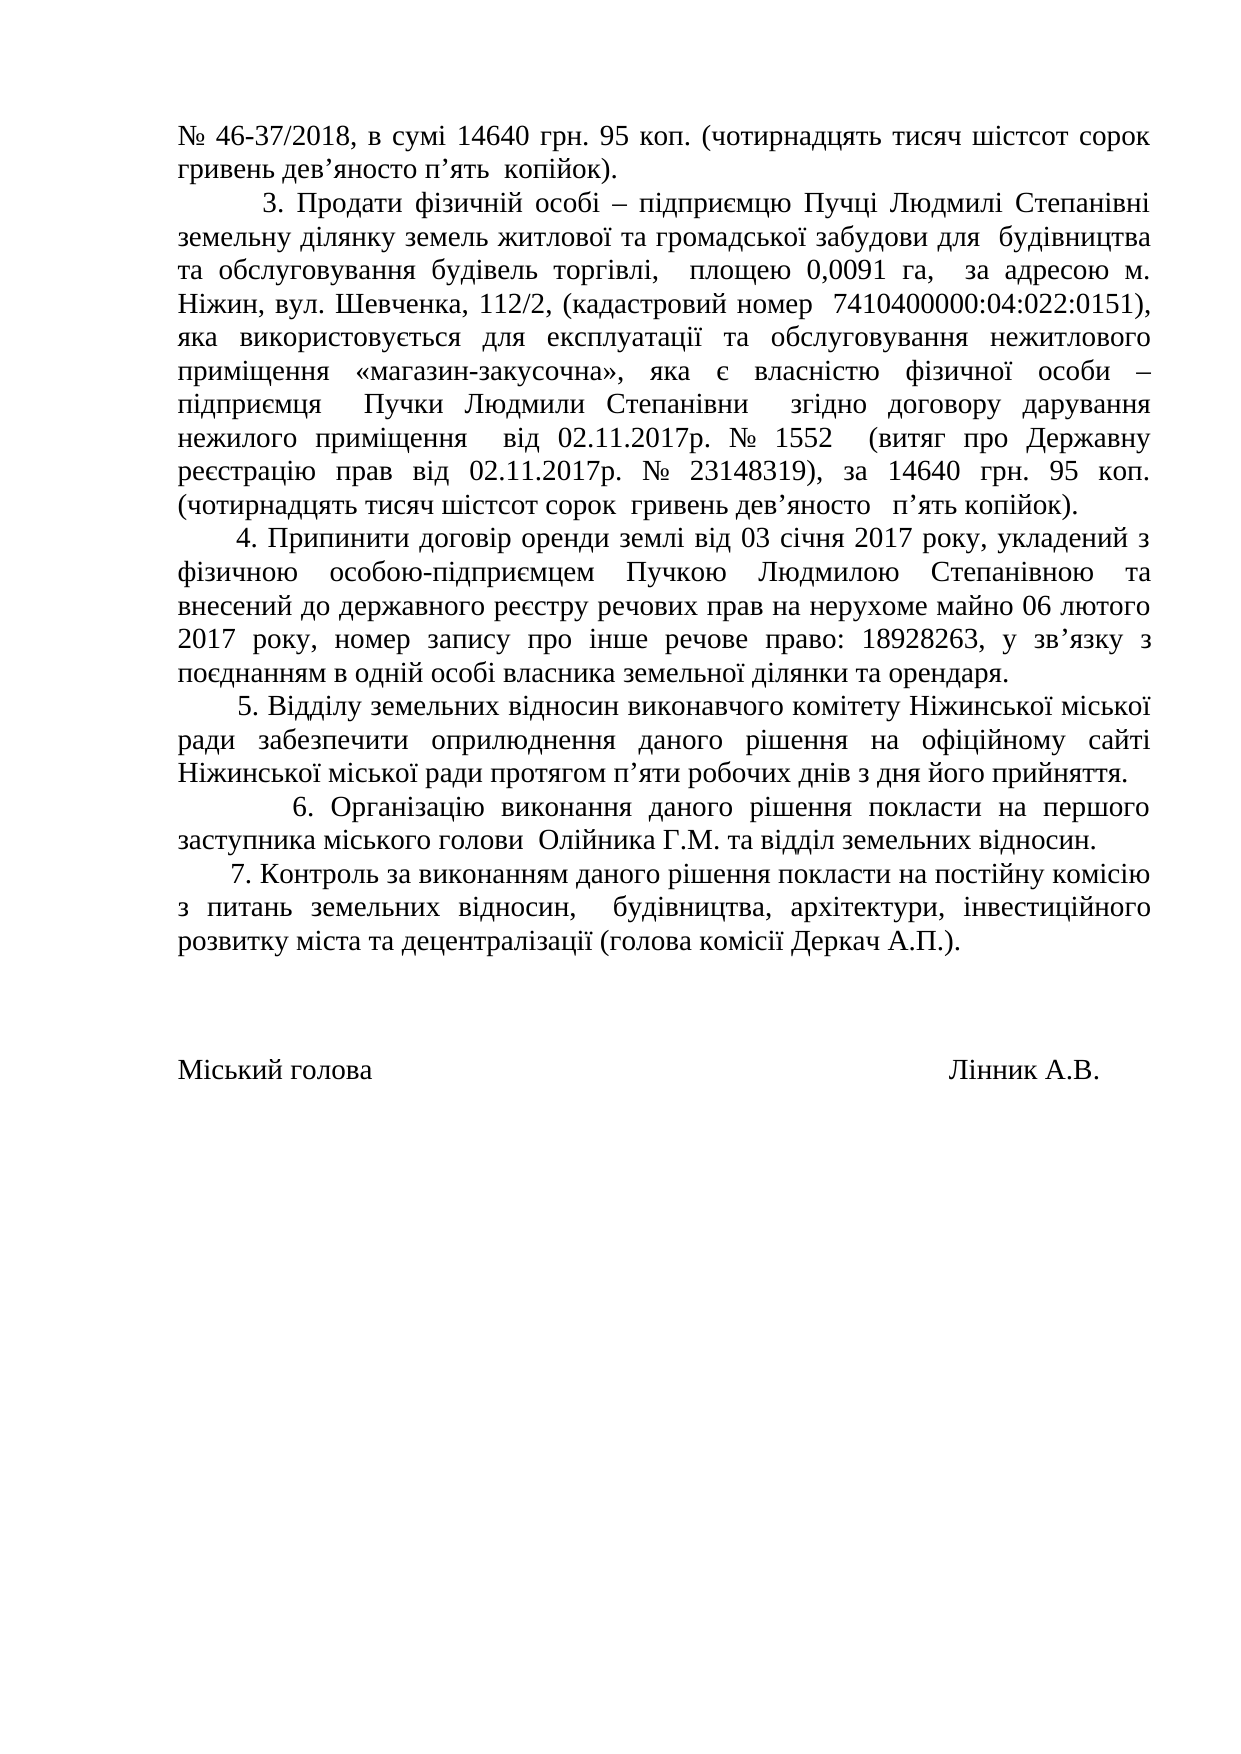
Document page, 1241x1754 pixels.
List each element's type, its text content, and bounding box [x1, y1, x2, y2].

text 5. Відділу земельних відносин виконавчого комітету Ніжинської міської ради забезпечити оприлюднення даного рішення на офіційному сайті Ніжинської міської ради протягом п’яти робочих днів з дня його прийняття. [177, 688, 1152, 789]
text Міський голова Лінник А.В. [177, 1052, 1152, 1086]
text 4. Припинити договір оренди землі від 03 січня 2017 року, укладений з фізичною особою-підприємцем Пучкою Людмилою Степанівною та внесений до державного реєстру речових прав на нерухоме майно 06 лютого 2017 року, номер запису про інше речове право: 18928263, у зв’язку з поєднанням в одній особі власника земельної ділянки та орендаря. [177, 521, 1152, 688]
text 3. Продати фізичній особі – підприємцю Пучці Людмилі Степанівні земельну ділянку земель житлової та громадської забудови для будівництва та обслуговування будівель торгівлі, площею 0,0091 га, за адресою м. Ніжин, вул. Шевченка, 112/2, (кадастровий номер 7410400000:04:022:0151), яка використовується для експлуатації та обслуговування нежитлового приміщення «магазин-закусочна», яка є власністю фізичної особи – підприємця Пучки Людмили Степанівни згідно договору дарування нежилого приміщення від 02.11.2017р. № 1552 (витяг про Державну реєстрацію прав від 02.11.2017р. № 23148319), за 14640 грн. 95 коп. (чотирнадцять тисяч шістсот сорок гривень дев’яносто п’ять копійок). [177, 185, 1152, 521]
text 6. Організацію виконання даного рішення покласти на першого заступника міського голови Олійника Г.М. та відділ земельних відносин. [177, 789, 1152, 856]
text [177, 118, 1152, 185]
text 7. Контроль за виконанням даного рішення покласти на постійну комісію з питань земельних відносин, будівництва, архітектури, інвестиційного розвитку міста та децентралізації (голова комісії Деркач А.П.). [177, 856, 1152, 957]
